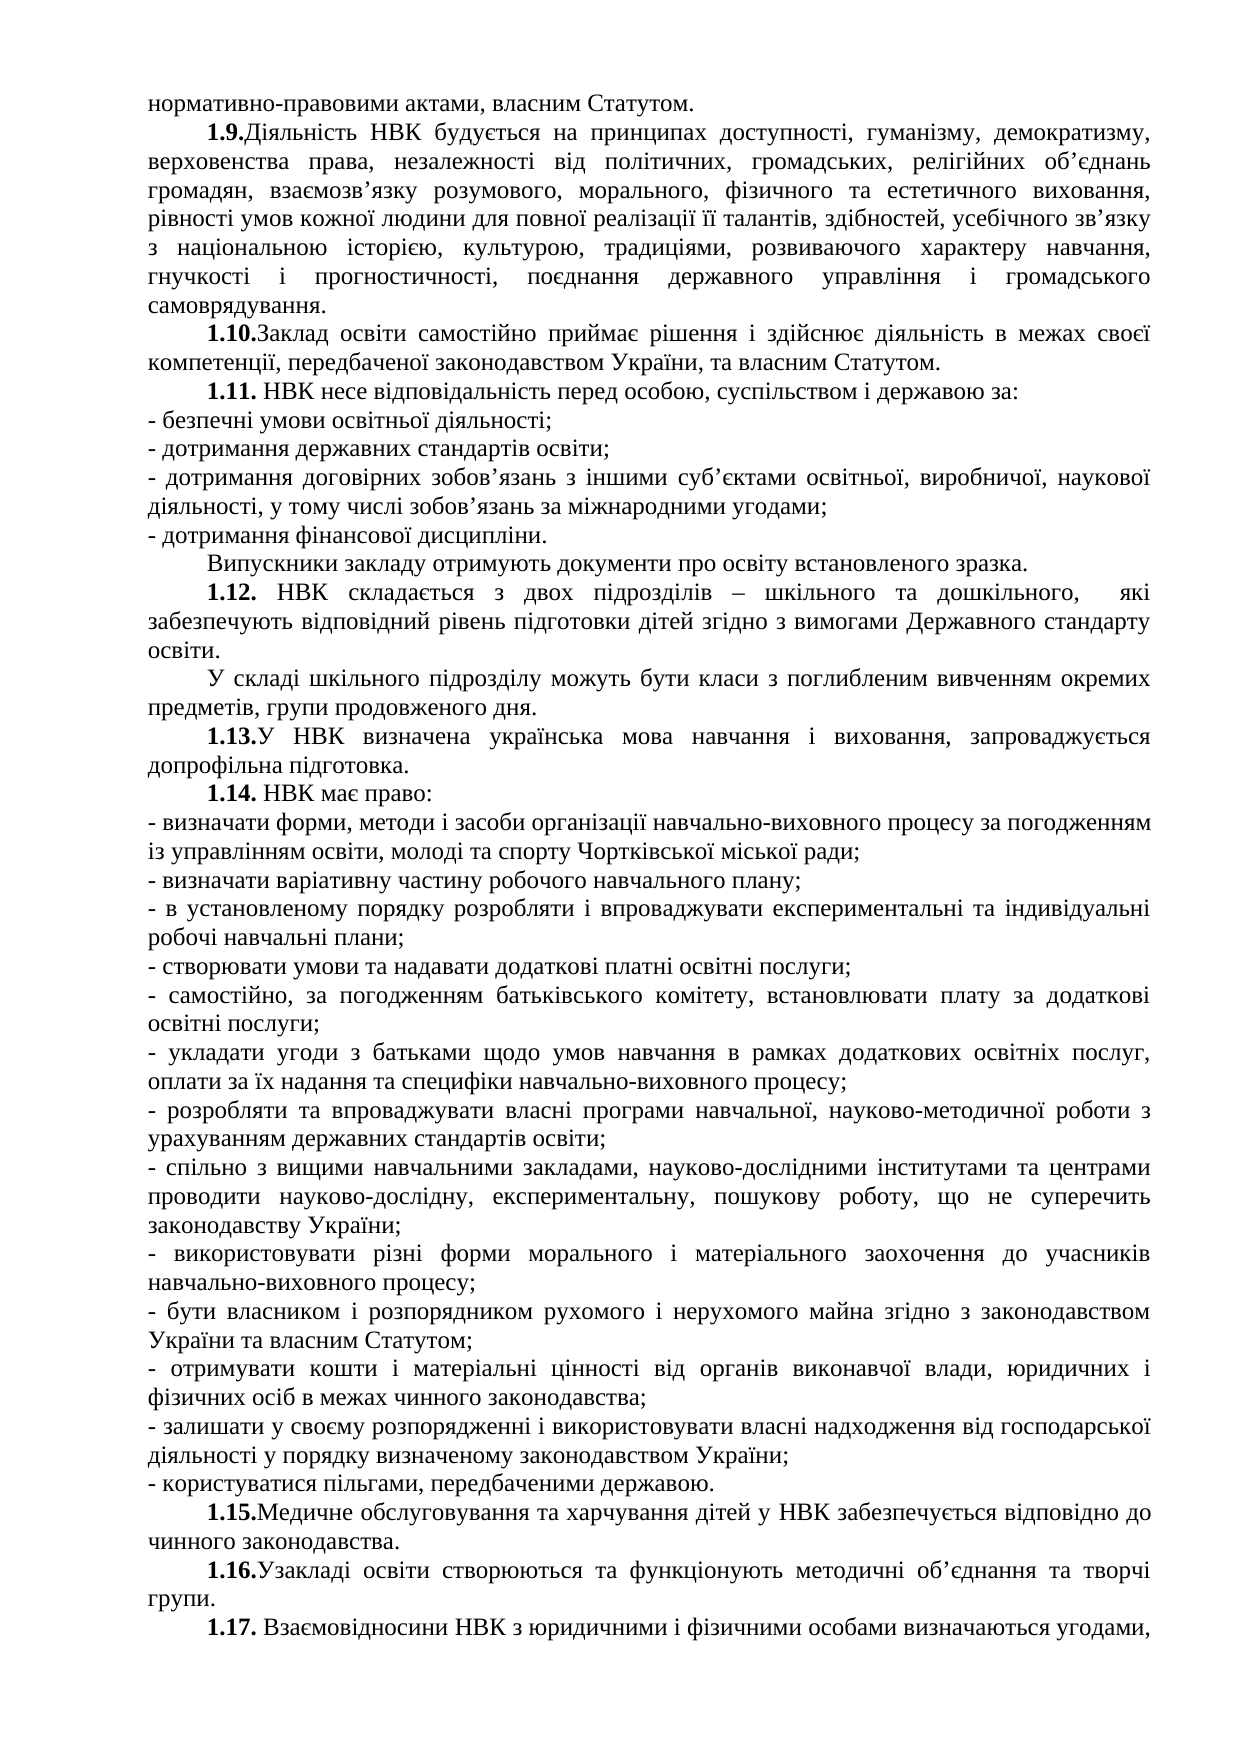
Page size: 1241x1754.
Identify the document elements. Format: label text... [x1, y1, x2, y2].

text 1.15.Медичне обслуговування та харчування дітей у НВК забезпечується відповідно до чинного законодавства. [148, 1497, 1152, 1555]
text Випускники закладу отримують документи про освіту встановленого зразка. [148, 548, 1152, 577]
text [148, 1612, 1152, 1641]
text 1.12. НВК складається з двох підрозділів – шкільного та дошкільного, які забезпечують відповідний рівень підготовки дітей згідно з вимогами Державного стандарту освіти. [148, 577, 1152, 663]
text У складі шкільного підрозділу можуть бути класи з поглибленим вивченням окремих предметів, групи продовженого дня. [148, 663, 1152, 721]
text - визначати варіативну частину робочого навчального плану; [148, 865, 1152, 893]
text - самостійно, за погодженням батьківського комітету, встановлювати плату за додаткові освітні послуги; [148, 980, 1152, 1037]
text - безпечні умови освітньої діяльності; [148, 405, 1152, 433]
text - створювати умови та надавати додаткові платні освітні послуги; [148, 951, 1152, 980]
text - дотримання договірних зобов’язань з іншими суб’єктами освітньої, виробничої, наукової діяльності, у тому числі зобов’язань за міжнародними угодами; [148, 462, 1152, 520]
text - визначати форми, методи і засоби організації навчально-виховного процесу за погодженням із управлінням освіти, молоді та спорту Чортківської міської ради; [148, 807, 1152, 865]
text - користуватися пільгами, передбаченими державою. [148, 1468, 1152, 1497]
text 1.10.Заклад освіти самостійно приймає рішення і здійснює діяльність в межах своєї компетенції, передбаченої законодавством України, та власним Статутом. [148, 318, 1152, 376]
text - в установленому порядку розробляти і впроваджувати експериментальні та індивідуальні робочі навчальні плани; [148, 893, 1152, 951]
text - використовувати різні форми морального і матеріального заохочення до учасників навчально-виховного процесу; [148, 1238, 1152, 1296]
text - спільно з вищими навчальними закладами, науково-дослідними інститутами та центрами проводити науково-дослідну, експериментальну, пошукову роботу, що не суперечить законодавству України; [148, 1152, 1152, 1238]
text - отримувати кошти і матеріальні цінності від органів виконавчої влади, юридичних і фізичних осіб в межах чинного законодавства; [148, 1353, 1152, 1411]
text - залишати у своєму розпорядженні і використовувати власні надходження від господарської діяльності у порядку визначеному законодавством України; [148, 1411, 1152, 1468]
text - дотримання фінансової дисципліни. [148, 520, 1152, 548]
text - дотримання державних стандартів освіти; [148, 433, 1152, 462]
text 1.16.Узакладі освіти створюються та функціонують методичні об’єднання та творчі групи. [148, 1555, 1152, 1612]
text 1.9.Діяльність НВК будується на принципах доступності, гуманізму, демократизму, верховенства права, незалежності від політичних, громадських, релігійних об’єднань громадян, взаємозв’язку розумового, морального, фізичного та естетичного виховання, рівності умов кожної людини для повної реалізації її талантів, здібностей, усебічного зв’язку з національною історією, культурою, традиціями, розвиваючого характеру навчання, гнучкості і прогностичності, поєднання державного управління і громадського самоврядування. [148, 117, 1152, 318]
text - укладати угоди з батьками щодо умов навчання в рамках додаткових освітніх послуг, оплати за їх надання та специфіки навчально-виховного процесу; [148, 1037, 1152, 1095]
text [148, 88, 1152, 117]
text 1.13.У НВК визначена українська мова навчання і виховання, запроваджується допрофільна підготовка. [148, 721, 1152, 778]
text - бути власником і розпорядником рухомого і нерухомого майна згідно з законодавством України та власним Статутом; [148, 1296, 1152, 1353]
text 1.14. НВК має право: [148, 778, 1152, 807]
text - розробляти та впроваджувати власні програми навчальної, науково-методичної роботи з урахуванням державних стандартів освіти; [148, 1095, 1152, 1152]
text 1.11. НВК несе відповідальність перед особою, суспільством і державою за: [148, 376, 1152, 405]
